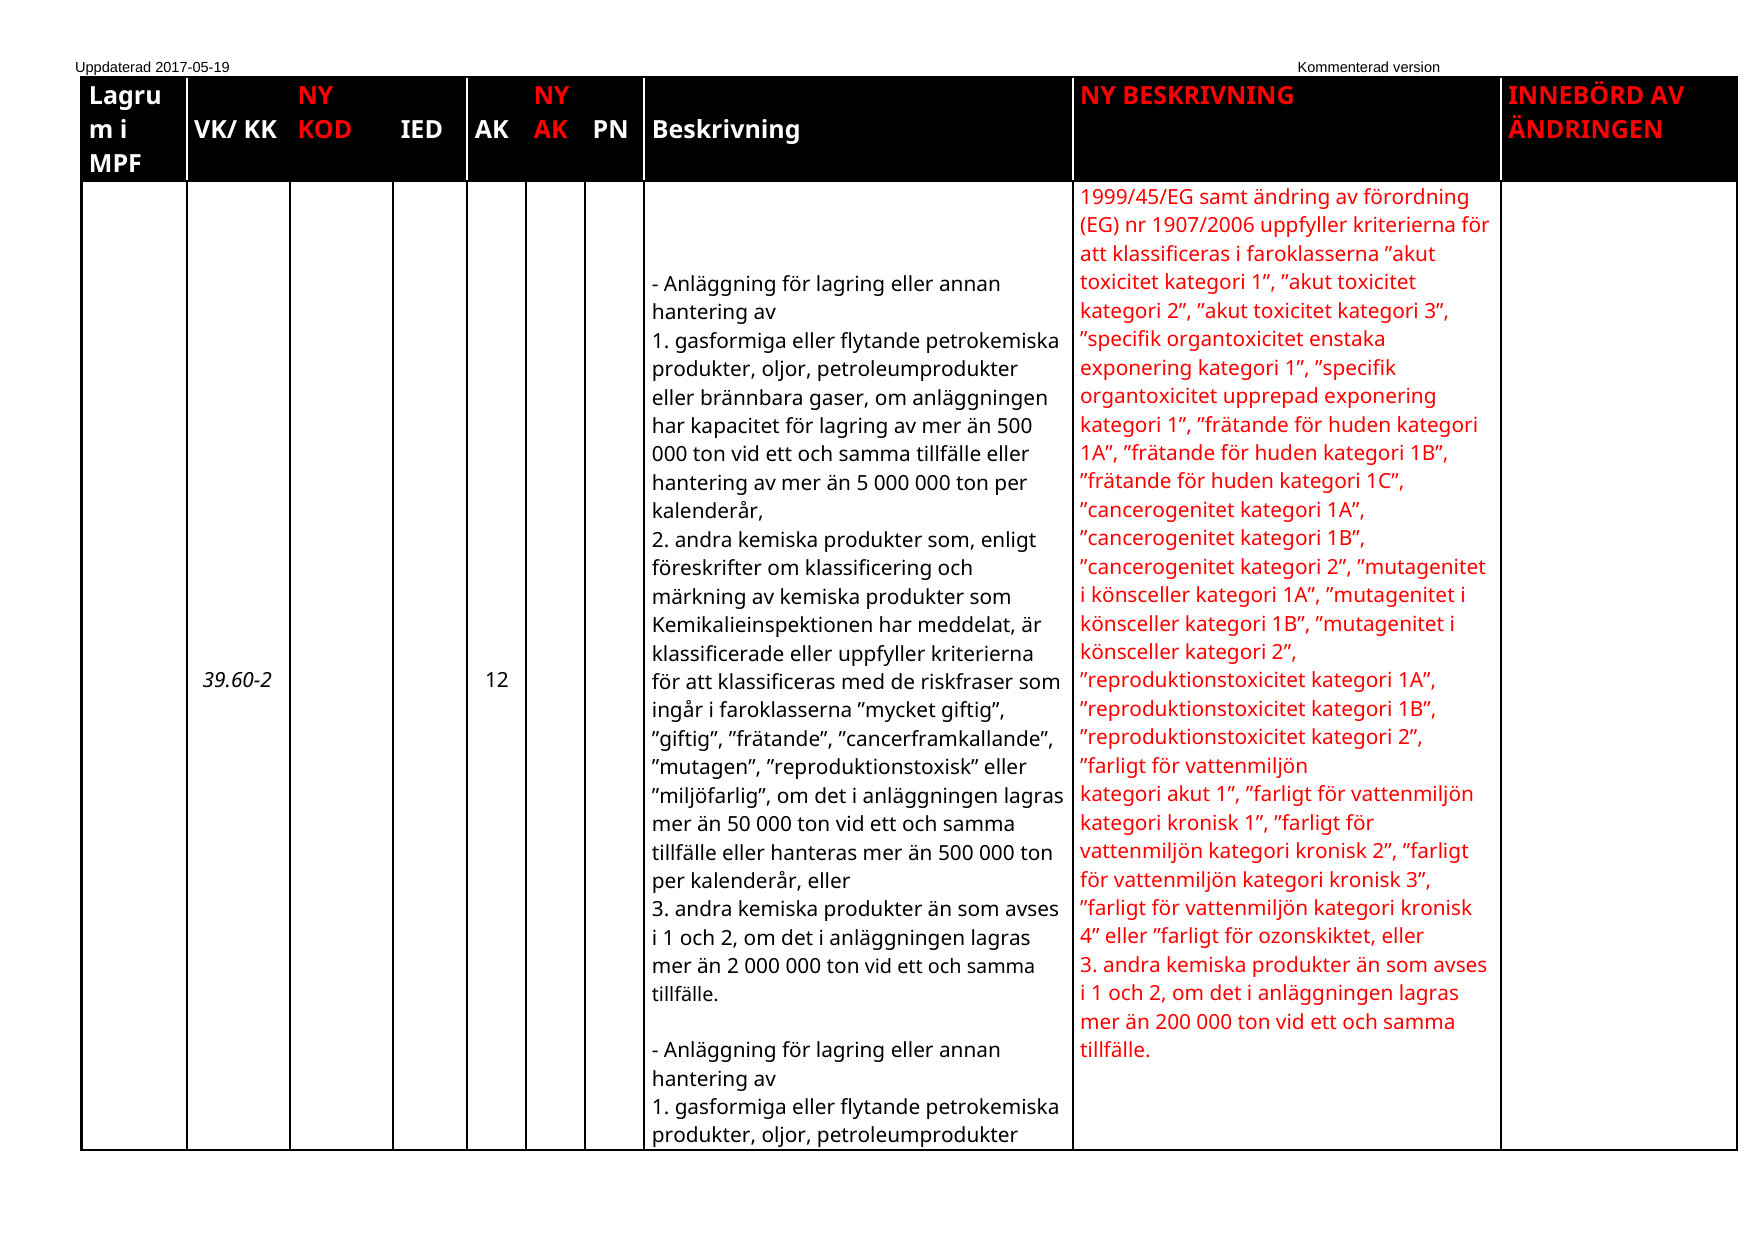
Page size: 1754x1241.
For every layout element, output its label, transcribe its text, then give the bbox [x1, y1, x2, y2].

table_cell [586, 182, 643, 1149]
table_header IED [394, 78, 466, 180]
table_header AK [468, 78, 525, 180]
table_header Beskrivning [645, 78, 1072, 180]
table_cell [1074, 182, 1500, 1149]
table_header INNEBÖRD AV ÄNDRINGEN [1502, 78, 1736, 180]
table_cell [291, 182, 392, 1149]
table_header NY AK [527, 78, 584, 180]
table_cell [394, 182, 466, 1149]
table_header NY BESKRIVNING [1074, 78, 1500, 180]
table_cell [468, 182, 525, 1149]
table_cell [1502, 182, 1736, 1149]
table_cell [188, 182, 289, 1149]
table_header PN [586, 78, 643, 180]
table_header VK/ KK [188, 78, 289, 180]
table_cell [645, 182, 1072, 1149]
table_header Lagrum i MPF [83, 78, 186, 180]
table_header NY KOD [291, 78, 392, 180]
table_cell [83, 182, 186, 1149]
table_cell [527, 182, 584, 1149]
